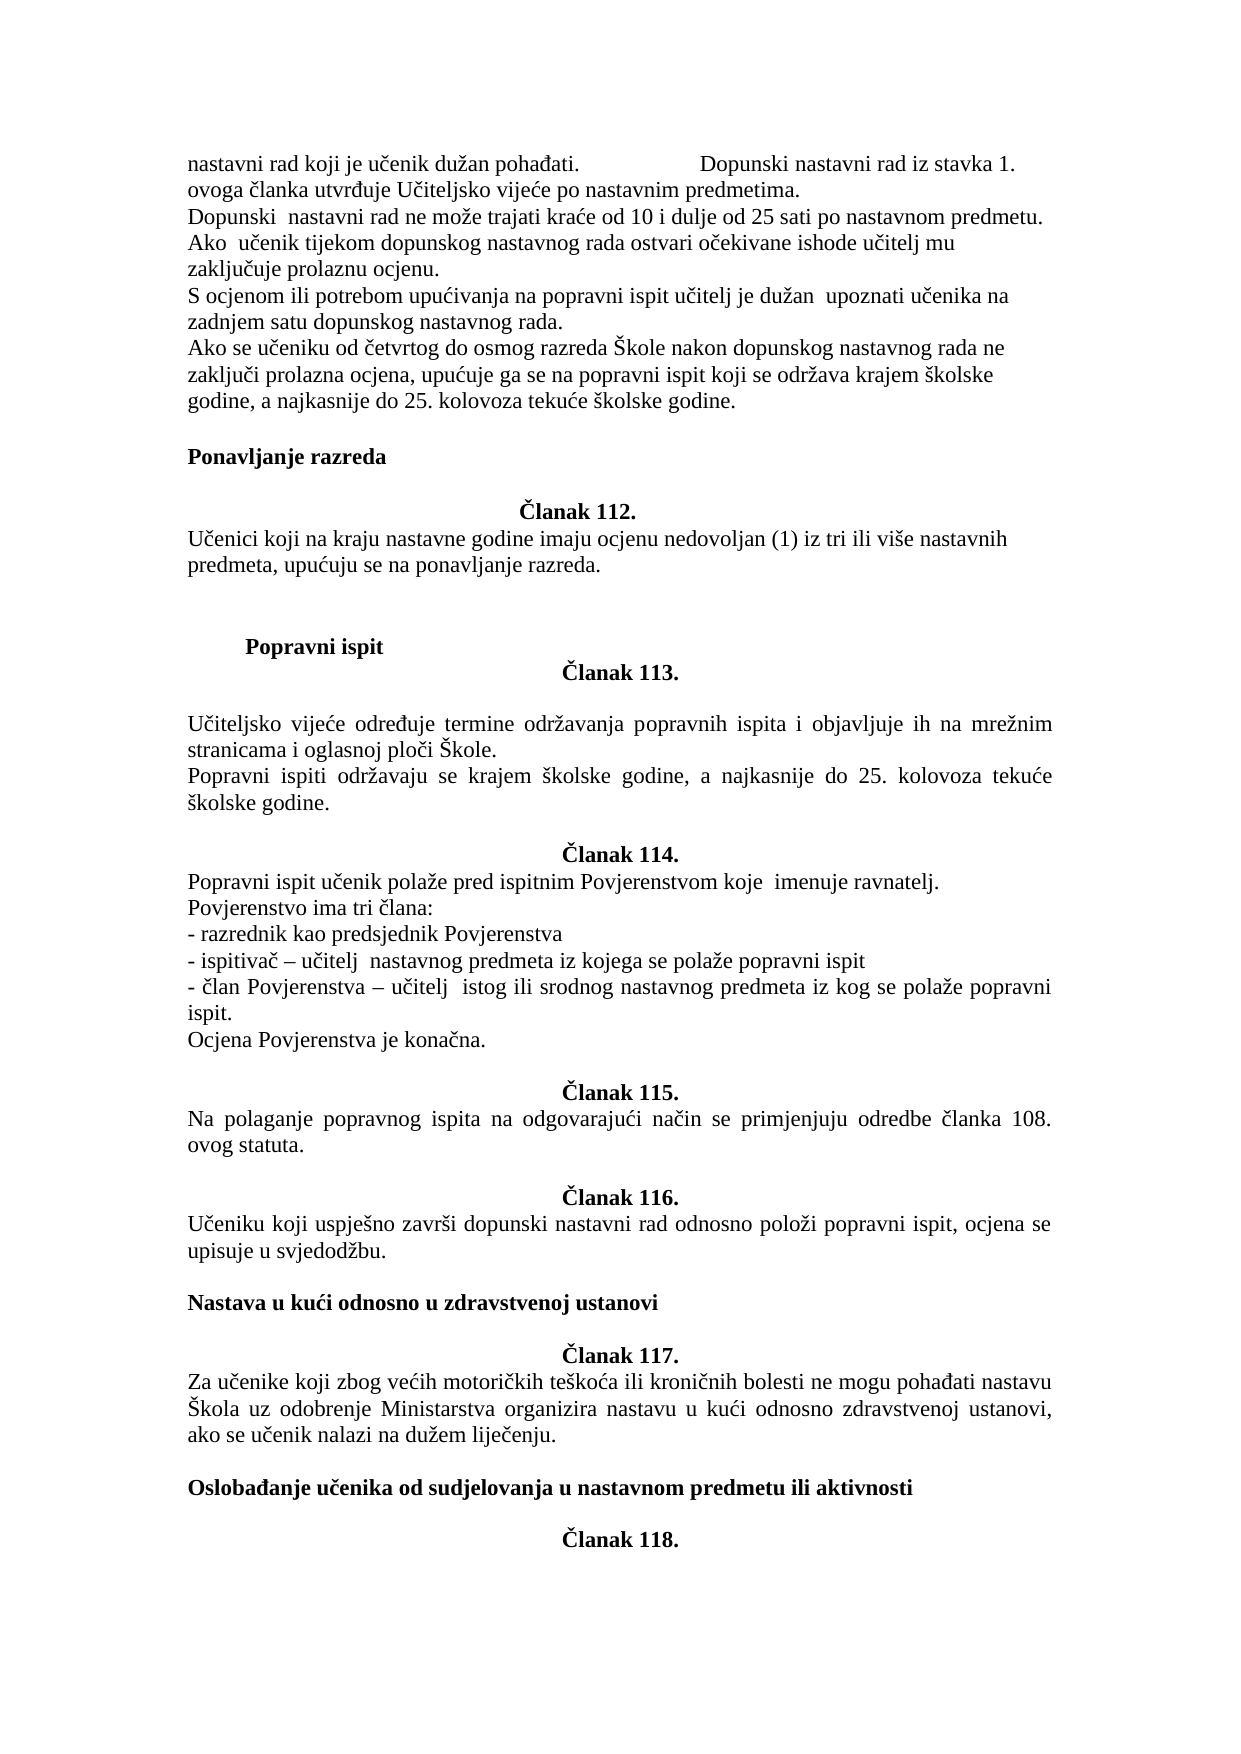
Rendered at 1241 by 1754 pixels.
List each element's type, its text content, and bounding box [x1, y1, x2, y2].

text Učeniku koji uspješno završi dopunski nastavni rad odnosno položi popravni ispit, ocjena se upisuje u svjedodžbu. [187, 1210, 1053, 1263]
text Članak 117. [187, 1342, 1053, 1368]
text - član Povjerenstva – učitelj istog ili srodnog nastavnog predmeta iz kog se polaže popravni ispit. [187, 973, 1053, 1026]
text Učiteljsko vijeće određuje termine održavanja popravnih ispita i objavljuje ih na mrežnim stranicama i oglasnoj ploči Škole. [187, 709, 1053, 762]
text Popravni ispit učenik polaže pred ispitnim Povjerenstvom koje imenuje ravnatelj. [187, 868, 1053, 894]
text Članak 116. [187, 1184, 1053, 1210]
text Popravni ispit Članak 113. [187, 633, 1053, 686]
text Ponavljanje razreda [187, 443, 1053, 469]
text Popravni ispiti održavaju se krajem školske godine, a najkasnije do 25. kolovoza tekuće školske godine. [187, 762, 1053, 815]
text Članak 115. [187, 1078, 1053, 1105]
text Članak 112. Učenici koji na kraju nastavne godine imaju ocjenu nedovoljan (1) iz tri ili više nastavnih predmeta, upućuju se na ponavljanje razreda. [187, 498, 1053, 577]
text Članak 118. [187, 1527, 1053, 1553]
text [187, 150, 1053, 413]
text - razrednik kao predsjednik Povjerenstva [187, 920, 1053, 947]
text - ispitivač – učitelj nastavnog predmeta iz kojega se polaže popravni ispit [187, 947, 1053, 973]
text Članak 114. [187, 841, 1053, 868]
text Na polaganje popravnog ispita na odgovarajući način se primjenjuju odredbe članka 108. ovog statuta. [187, 1105, 1053, 1158]
text Oslobađanje učenika od sudjelovanja u nastavnom predmetu ili aktivnosti [187, 1474, 1053, 1500]
text Povjerenstvo ima tri člana: [187, 894, 1053, 920]
text Nastava u kući odnosno u zdravstvenoj ustanovi [187, 1289, 1053, 1316]
text Ocjena Povjerenstva je konačna. [187, 1026, 1053, 1052]
text Za učenike koji zbog većih motoričkih teškoća ili kroničnih bolesti ne mogu pohađati nastavu Škola uz odobrenje Ministarstva organizira nastavu u kući odnosno zdravstvenoj ustanovi, ako se učenik nalazi na dužem liječenju. [187, 1368, 1053, 1447]
